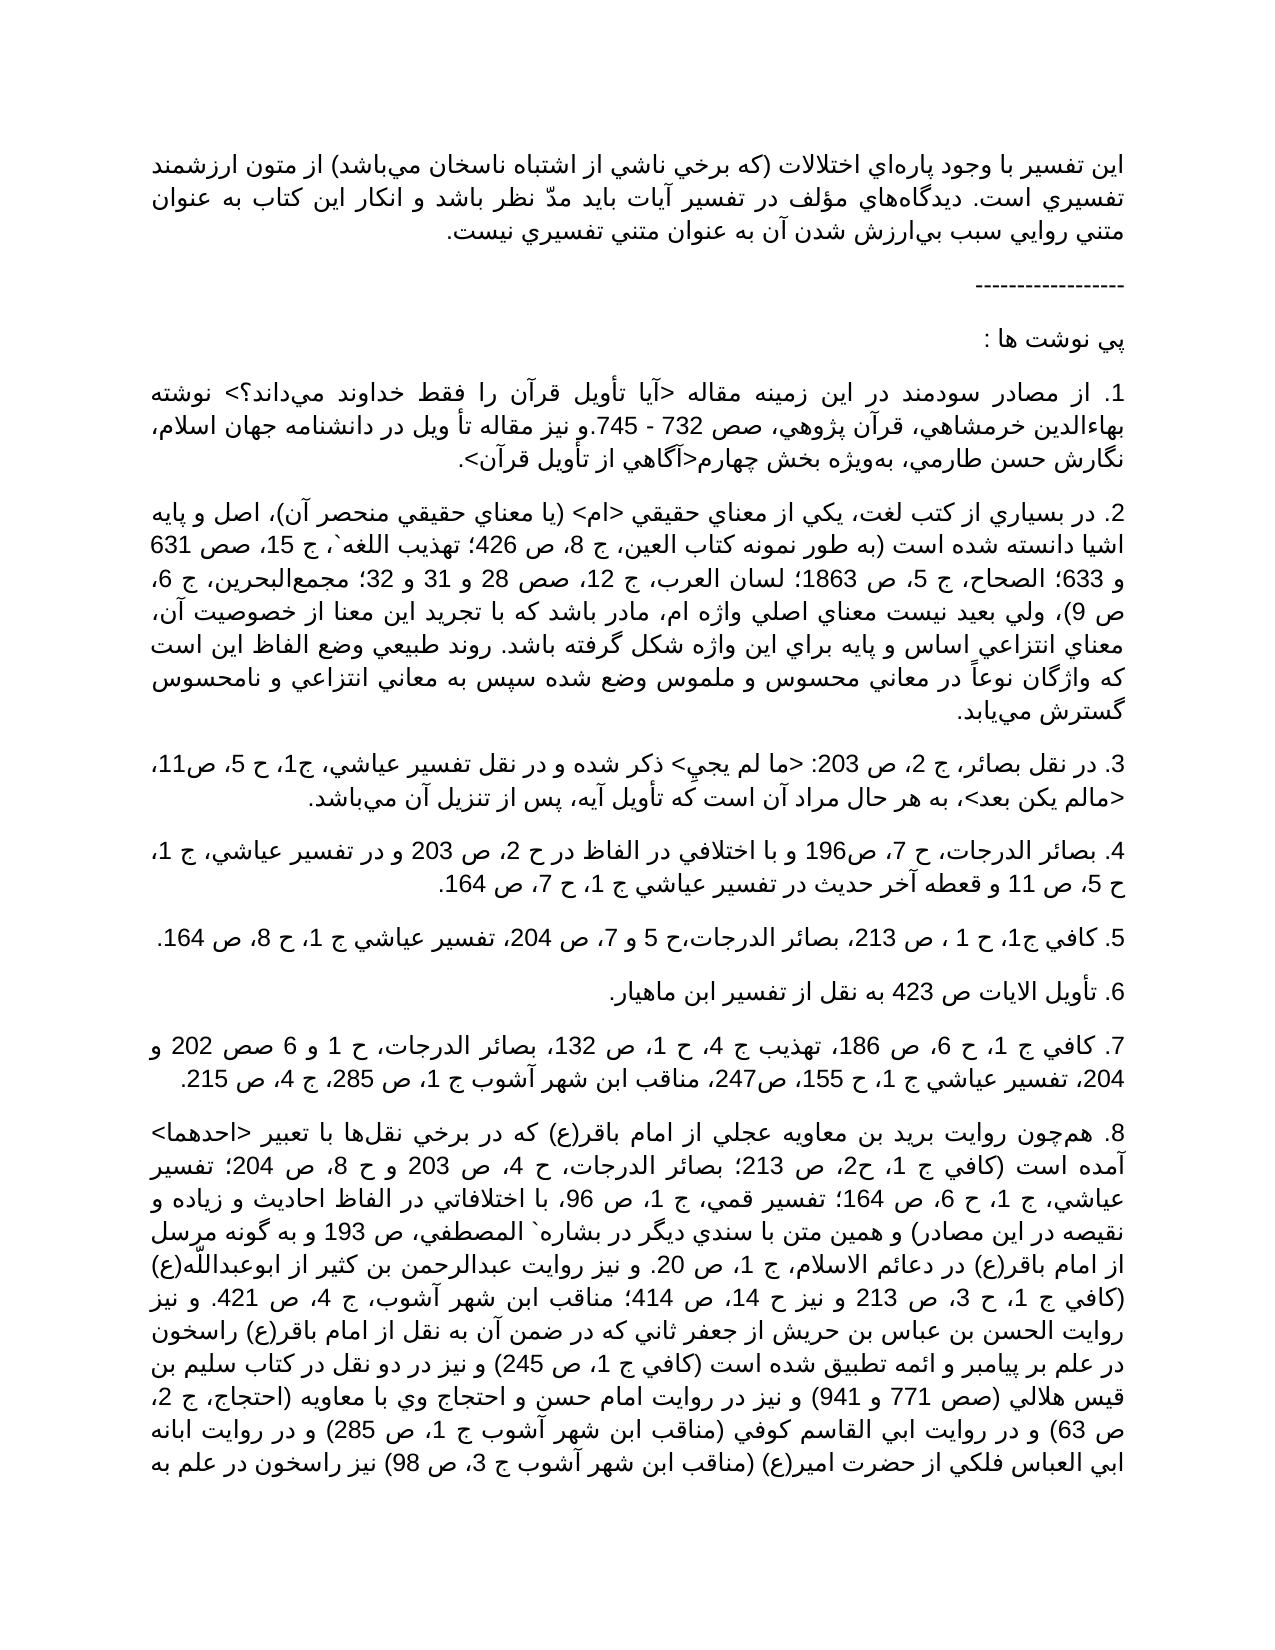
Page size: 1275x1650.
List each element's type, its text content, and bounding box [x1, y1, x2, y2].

text 4. بصائر الدرجات‌، ح 7، ص‌196 و با اختلافي‌ در الفاظ‌ در ح 2، ص‌ 203 و در تفسير عياشي‌، ج‌ 1، ح 5، ص‌ 11 و قعطه‌ آخر حديث‌ در تفسير عياشي‌ ج‌ 1، ح 7، ص‌ 164. [150, 836, 1125, 898]
text پي نوشت ها : [150, 324, 1125, 352]
text 3. در نقل‌ بصائر، ج‌ 2، ص‌ 203: <ما لم‌ يجيِ> ذكر شده‌ و در نقل‌ تفسير عياشي، ج1، ح 5، ص11، <مالم‌ يكن‌ بعد>، به‌ هر حال‌ مراد آن‌ است‌ كه‌ تأ‌ويل‌ آيه، پس‌ از تنزيل‌ آن‌ مي‌باشد. [150, 749, 1125, 811]
text 1. از مصادر سودمند در اين‌ زمينه‌ مقاله‌ <آيا تأ‌ويل‌ قرآن‌ را فقط‌ خداوند مي‌داند؟> نوشته‌ بهاءالدين‌ خرمشاهي‌، قرآن‌ پژوهي، صص‌ 732 - 745.و نيز مقاله تأ ويل در دانشنامه جهان اسلا‌م، نگارش حسن طارمي، به‌ويژه بخش چهارم<آگاهي از تأويل قرآن>. [150, 378, 1125, 472]
text 2. در بسياري‌ از كتب‌ لغت، يكي‌ از معناي‌ حقيقي‌ <ام> (يا معناي‌ حقيقي‌ منحصر آن)، اصل‌ و پايه‌ اشيا دانسته‌ شده‌ است‌ (به‌ طور نمونه‌ كتاب‌ العين، ج‌ 8، ص‌ 426؛ تهذيب‌ اللغه`، ج‌ 15، صص‌ 631 و 633؛ الصحاح، ج‌ 5، ص‌ 1863؛ لسان‌ العرب، ج‌ 12، صص‌ 28 و 31 و 32؛ مجمع‌البحرين، ج‌ 6، ص‌ 9)، ولي‌ بعيد نيست‌ معناي‌ اصلي‌ واژه‌ ام، مادر باشد كه‌ با تجريد اين‌ معنا از خصوصيت‌ آن، معناي‌ انتزاعي‌ اساس‌ و پايه‌ براي‌ اين‌ واژه‌ شكل‌ گرفته‌ باشد. روند طبيعي‌ وضع‌ الفاظ‌ اين‌ است‌ كه‌ واژگان‌ نوعاً در معاني‌ محسوس‌ و ملموس‌ وضع‌ شده‌ سپس‌ به‌ معاني‌ انتزاعي‌ و نامحسوس‌ گسترش‌ مي‌يابد. [150, 497, 1125, 724]
text 5. كافي‌ ج1، ح 1 ، ص‌ 213، بصائر الدرجات،‌ح 5 و 7، ص‌ 204، تفسير عياشي‌ ج‌ 1، ح 8، ص‌ 164. [150, 923, 1125, 952]
text 7. كافي‌ ج‌ 1، ح 6، ص 186، تهذيب‌ ج‌ 4، ح 1، ص‌ 132، بصائر الدرجات، ح 1 و 6 صص‌ 202 و 204، تفسير عياشي‌ ج‌ 1، ح 155، ص247، مناقب‌ ابن‌ شهر آشوب‌ ج‌ 1، ص‌ 285، ج‌ 4، ص‌ 215. [150, 1031, 1125, 1093]
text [150, 1118, 1125, 1477]
text ------------------ [150, 270, 1125, 299]
text اين‌ تفسير با وجود پاره‌اي‌ اختلالات‌ (كه‌ برخي‌ ناشي‌ از اشتباه‌ ناسخان‌ مي‌باشد) از متون‌ ارزشمند تفسيري‌ است. ديدگاه‌هاي‌ مؤ‌لف‌ در تفسير آيات‌ بايد مدّ نظر باشد و انكار اين‌ كتاب‌ به‌ عنوان‌ متني‌ روايي‌ سبب‌ بي‌ارزش‌ شدن‌ آن‌ به‌ عنوان‌ متني‌ تفسيري‌ نيست. [150, 150, 1125, 245]
text 6. تأ‌ويل‌ الايات‌ ص‌ 423 به‌ نقل‌ از تفسير ابن‌ ماهيار. [150, 977, 1125, 1006]
